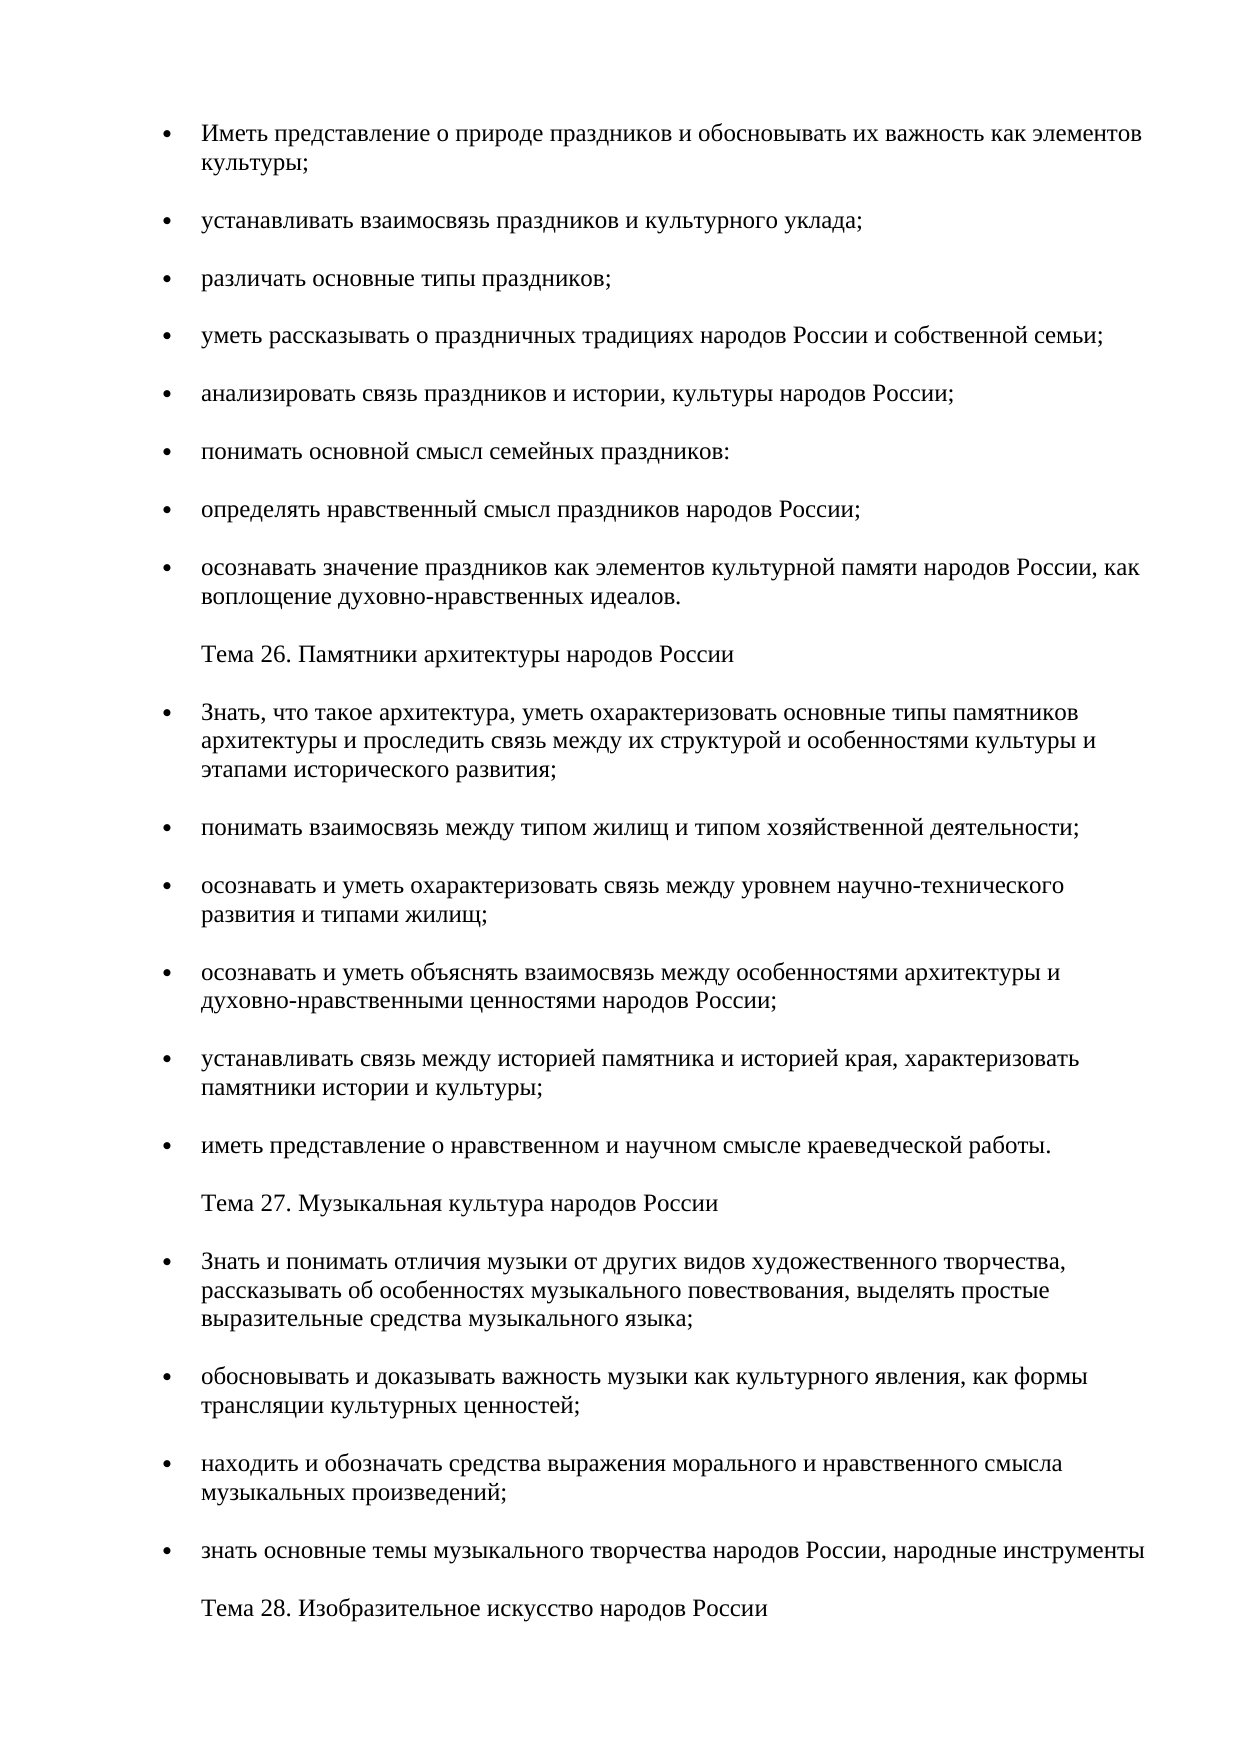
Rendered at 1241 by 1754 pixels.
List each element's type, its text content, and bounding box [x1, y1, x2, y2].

list уметь рассказывать о праздничных традициях народов России и собственной семьи; [163, 321, 1152, 349]
list Знать, что такое архитектура, уметь охарактеризовать основные типы памятников архитектуры и проследить связь между их структурой и особенностями культуры и этапами исторического развития; [163, 697, 1152, 783]
list осознавать и уметь объяснять взаимосвязь между особенностями архитектуры и духовно-нравственными ценностями народов России; [163, 957, 1152, 1014]
text Тема 28. Изобразительное искусство народов России [177, 1593, 1152, 1621]
list Знать и понимать отличия музыки от других видов художественного творчества, рассказывать об особенностях музыкального повествования, выделять простые выразительные средства музыкального языка; [163, 1246, 1152, 1332]
list анализировать связь праздников и истории, культуры народов России; [163, 378, 1152, 407]
list знать основные темы музыкального творчества народов России, народные инструменты [163, 1535, 1152, 1563]
list осознавать и уметь охарактеризовать связь между уровнем научно-технического развития и типами жилищ; [163, 870, 1152, 928]
list обосновывать и доказывать важность музыки как культурного явления, как формы трансляции культурных ценностей; [163, 1361, 1152, 1419]
list устанавливать связь между историей памятника и историей края, характеризовать памятники истории и культуры; [163, 1043, 1152, 1101]
list различать основные типы праздников; [163, 263, 1152, 291]
list понимать взаимосвязь между типом жилищ и типом хозяйственной деятельности; [163, 812, 1152, 841]
list Иметь представление о природе праздников и обосновывать их важность как элементов культуры; [163, 118, 1152, 176]
list иметь представление о нравственном и научном смысле краеведческой работы. [163, 1130, 1152, 1159]
list устанавливать взаимосвязь праздников и культурного уклада; [163, 205, 1152, 233]
list осознавать значение праздников как элементов культурной памяти народов России, как воплощение духовно-нравственных идеалов. [163, 552, 1152, 610]
list понимать основной смысл семейных праздников: [163, 436, 1152, 465]
text Тема 26. Памятники архитектуры народов России [177, 639, 1152, 668]
list определять нравственный смысл праздников народов России; [163, 494, 1152, 523]
list находить и обозначать средства выражения морального и нравственного смысла музыкальных произведений; [163, 1448, 1152, 1506]
text Тема 27. Музыкальная культура народов России [177, 1188, 1152, 1217]
